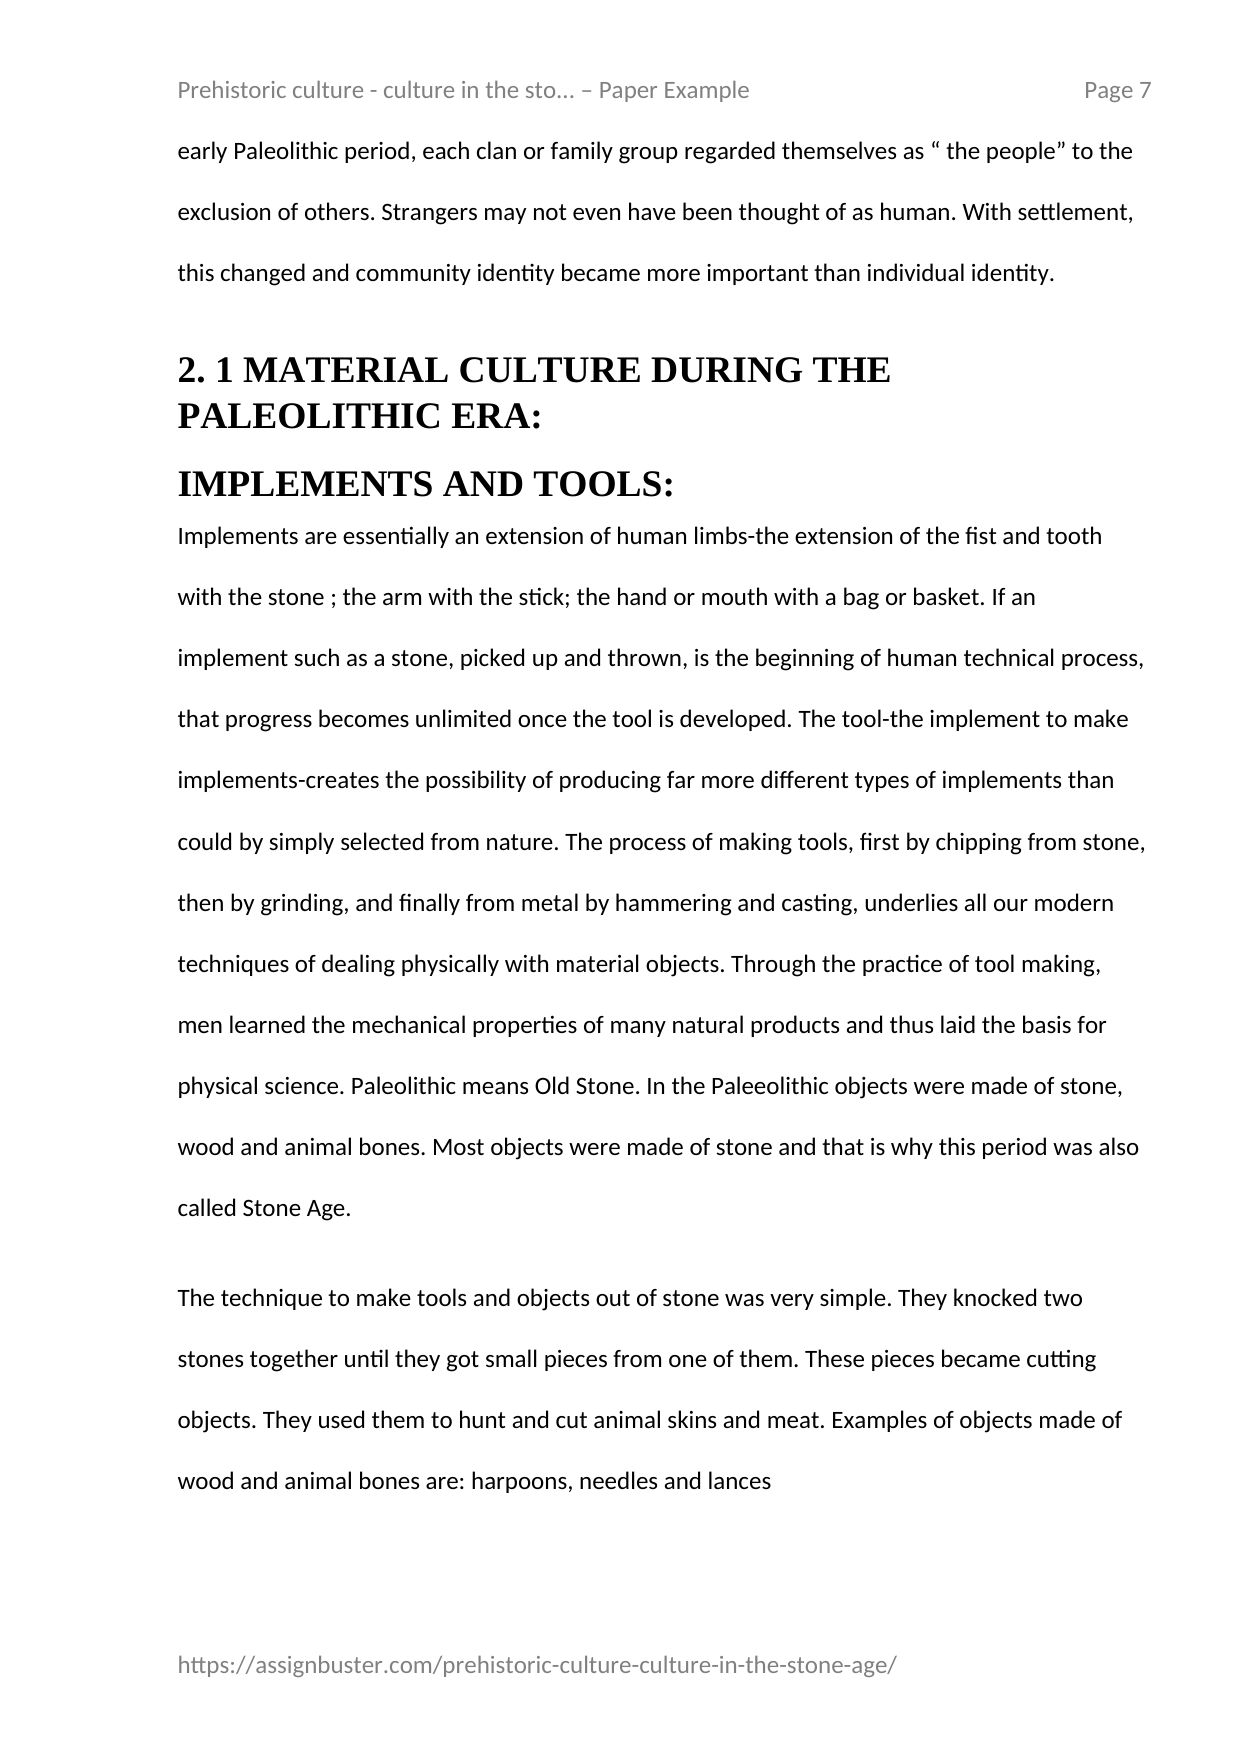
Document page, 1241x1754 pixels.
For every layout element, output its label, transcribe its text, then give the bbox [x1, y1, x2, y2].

text Implements are essentially an extension of human limbs-the extension of the fist and tooth with the stone ; the arm with the stick; the hand or mouth with a bag or basket. If an implement such as a stone, picked up and thrown, is the beginning of human technical process, that progress becomes unlimited once the tool is developed. The tool-the implement to make implements-creates the possibility of producing far more different types of implements than could by simply selected from nature. The process of making tools, first by chipping from stone, then by grinding, and finally from metal by hammering and casting, underlies all our modern techniques of dealing physically with material objects. Through the practice of tool making, men learned the mechanical properties of many natural products and thus laid the basis for physical science. Paleolithic means Old Stone. In the Paleeolithic objects were made of stone, wood and animal bones. Most objects were made of stone and that is why this period was also called Stone Age. [177, 520, 1152, 1222]
subtitle 2. 1 MATERIAL CULTURE DURING THE PALEOLITHIC ERA: [177, 347, 1152, 437]
text The technique to make tools and objects out of stone was very simple. They knocked two stones together until they got small pieces from one of them. These pieces became cutting objects. They used them to hunt and cut animal skins and meat. Examples of objects made of wood and animal bones are: harpoons, needles and lances [177, 1282, 1152, 1496]
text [177, 135, 1152, 287]
subtitle IMPLEMENTS AND TOOLS: [177, 461, 1152, 504]
